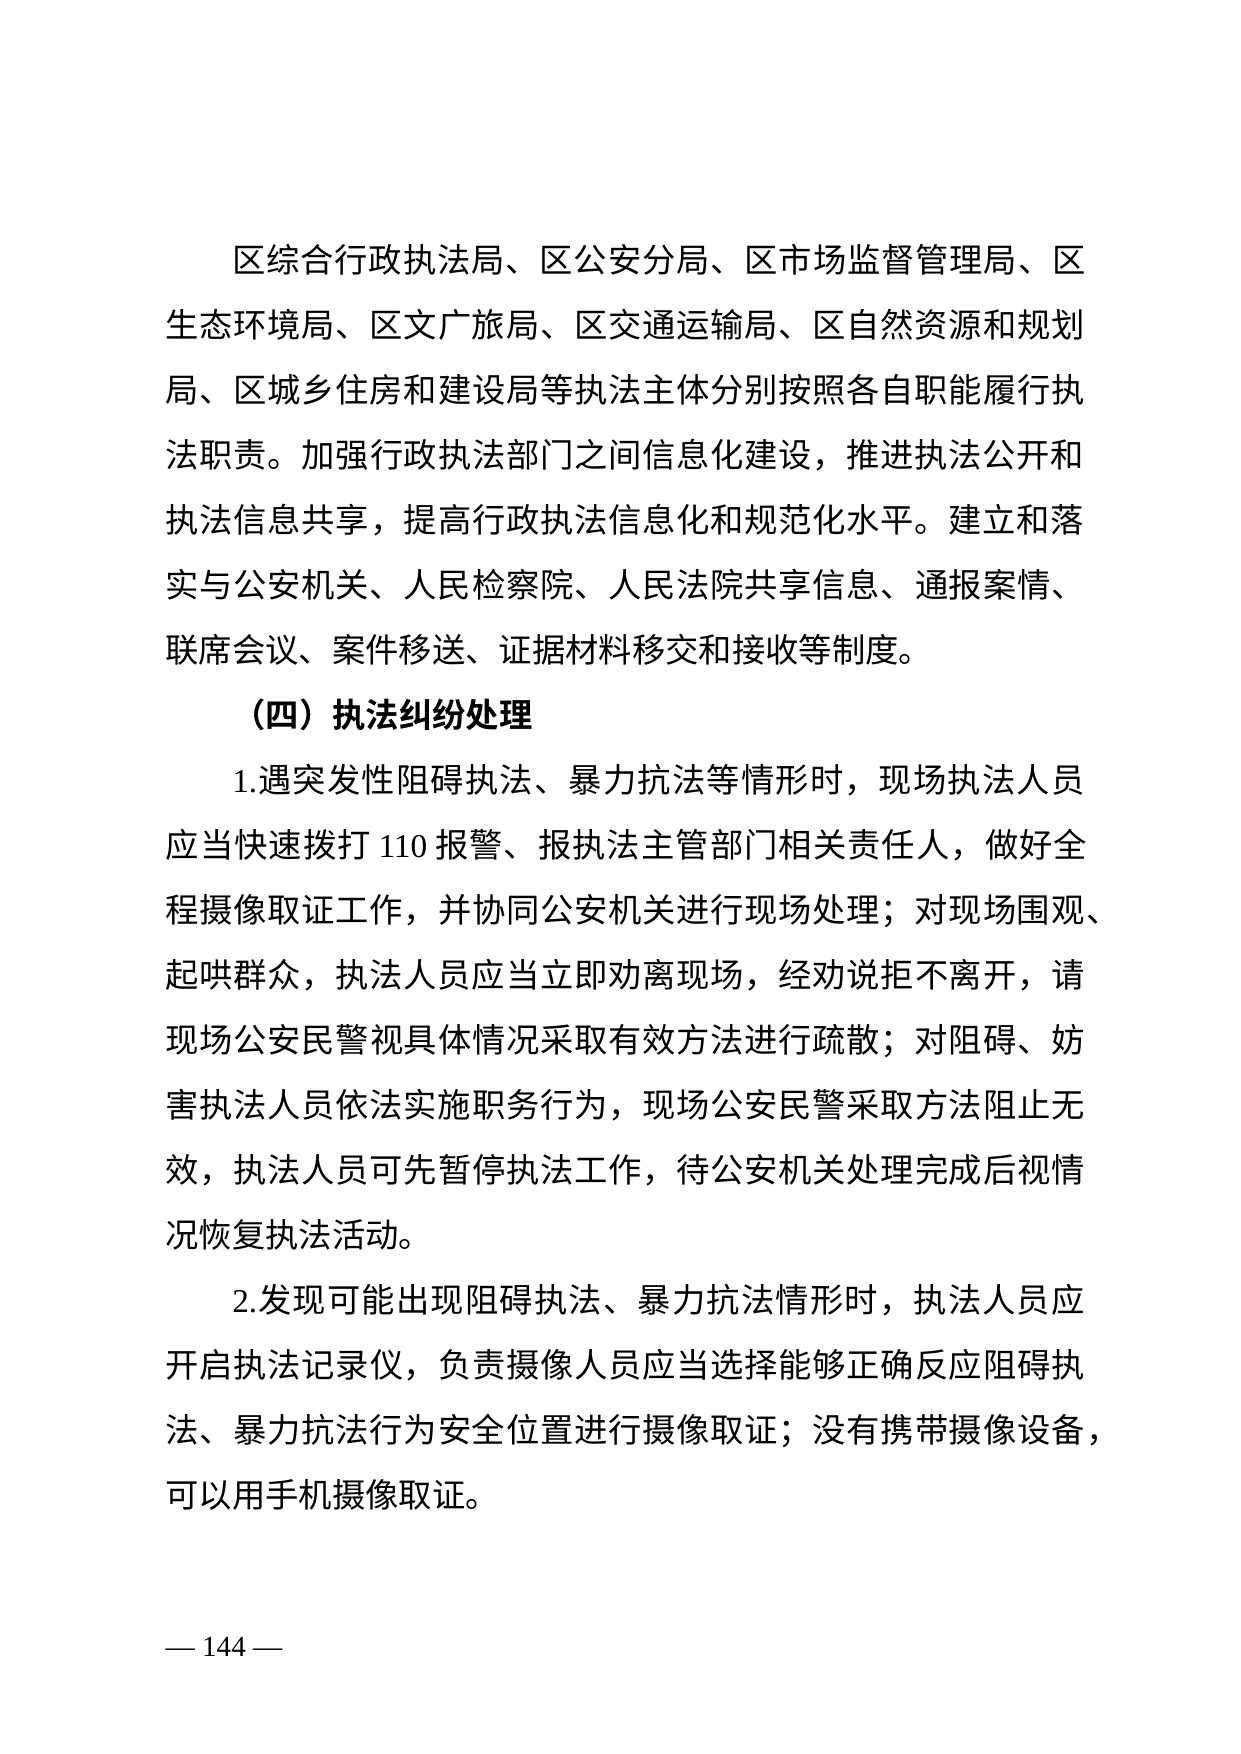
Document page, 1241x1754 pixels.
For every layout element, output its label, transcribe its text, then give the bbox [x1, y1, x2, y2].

text （四）执法纠纷处理 [165, 681, 1087, 746]
text 区综合行政执法局、区公安分局、区市场监督管理局、区生态环境局、区文广旅局、区交通运输局、区自然资源和规划局、区城乡住房和建设局等执法主体分别按照各自职能履行执法职责。加强行政执法部门之间信息化建设，推进执法公开和执法信息共享，提高行政执法信息化和规范化水平。建立和落实与公安机关、人民检察院、人民法院共享信息、通报案情、联席会议、案件移送、证据材料移交和接收等制度。 [165, 226, 1087, 681]
text 1.遇突发性阻碍执法、暴力抗法等情形时，现场执法人员应当快速拨打110报警、报执法主管部门相关责任人，做好全程摄像取证工作，并协同公安机关进行现场处理；对现场围观、起哄群众，执法人员应当立即劝离现场，经劝说拒不离开，请现场公安民警视具体情况采取有效方法进行疏散；对阻碍、妨害执法人员依法实施职务行为，现场公安民警采取方法阻止无效，执法人员可先暂停执法工作，待公安机关处理完成后视情况恢复执法活动。 [165, 746, 1087, 1266]
text 2.发现可能出现阻碍执法、暴力抗法情形时，执法人员应开启执法记录仪，负责摄像人员应当选择能够正确反应阻碍执法、暴力抗法行为安全位置进行摄像取证；没有携带摄像设备，可以用手机摄像取证。 [165, 1266, 1087, 1526]
